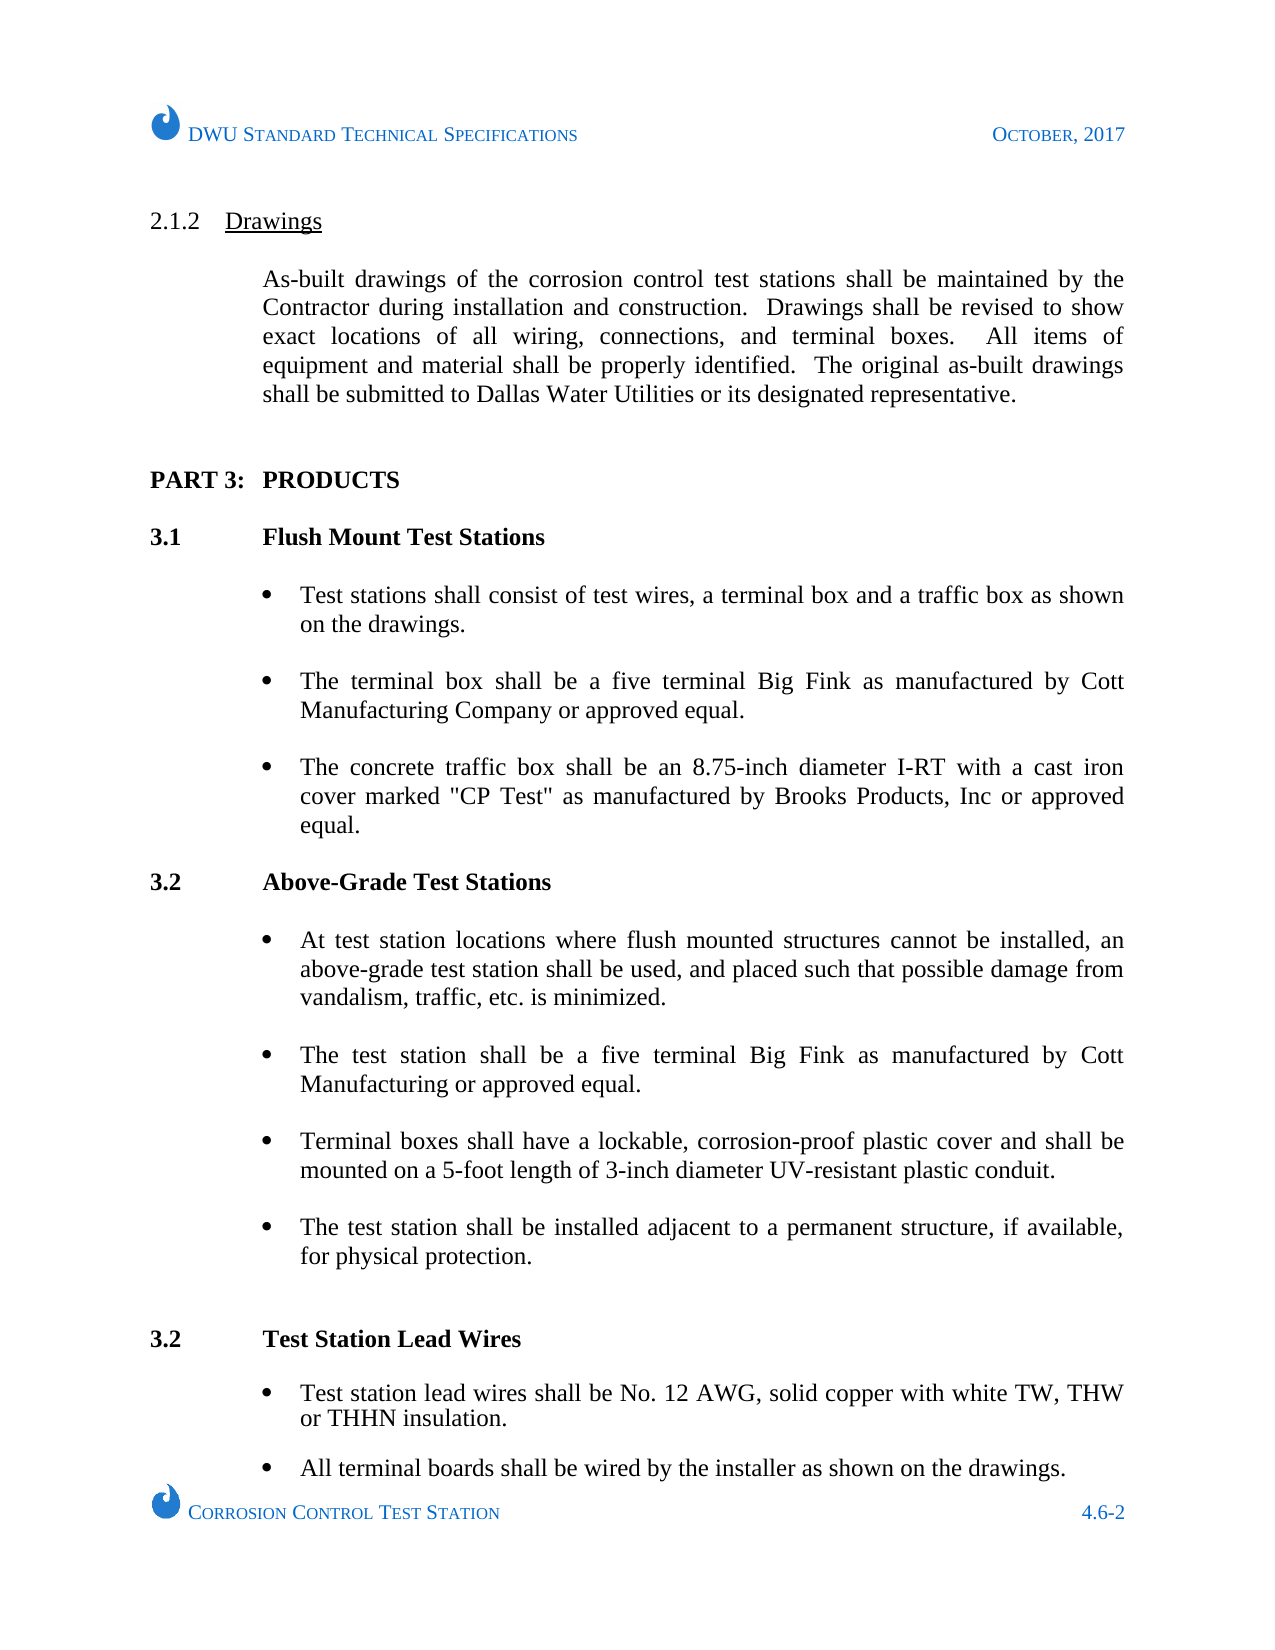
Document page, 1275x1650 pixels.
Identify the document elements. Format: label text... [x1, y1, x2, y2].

list Test Station Lead Wires [150, 1327, 1125, 1352]
picture [150, 103, 183, 141]
text PART 3: PRODUCTS [150, 465, 1125, 494]
text 3.2 Above-Grade Test Stations [150, 867, 1125, 896]
list The terminal box shall be a five terminal Big Fink as manufactured by Cott Manufacturing Company or approved equal. [262, 666, 1125, 724]
picture [150, 1481, 183, 1519]
text 3.1 Flush Mount Test Stations [150, 522, 1125, 551]
list All terminal boards shall be wired by the installer as shown on the drawings. [262, 1456, 1125, 1481]
list The test station shall be installed adjacent to a permanent structure, if available, for physical protection. [262, 1212, 1125, 1270]
list As-built drawings of the corrosion control test stations shall be maintained by the Contractor during installation and construction. Drawings shall be revised to show exact locations of all wiring, connections, and terminal boxes. All items of equipment and material shall be properly identified. The original as-built drawings shall be submitted to Dallas Water Utilities or its designated representative. [262, 264, 1125, 407]
list Terminal boxes shall have a lockable, corrosion-proof plastic cover and shall be mounted on a 5-foot length of 3-inch diameter UV-resistant plastic conduit. [262, 1126, 1125, 1184]
list The test station shall be a five terminal Big Fink as manufactured by Cott Manufacturing or approved equal. [262, 1040, 1125, 1097]
list Test stations shall consist of test wires, a terminal box and a traffic box as shown on the drawings. [262, 580, 1125, 637]
list At test station locations where flush mounted structures cannot be installed, an above-grade test station shall be used, and placed such that possible damage from vandalism, traffic, etc. is minimized. [262, 925, 1125, 1011]
list Drawings [150, 206, 1125, 235]
list Test station lead wires shall be No. 12 AWG, solid copper with white TW, THW or THHN insulation. [262, 1381, 1125, 1431]
list The concrete traffic box shall be an 8.75-inch diameter I-RT with a cast iron cover marked "CP Test" as manufactured by Brooks Products, Inc or approved equal. [262, 752, 1125, 839]
